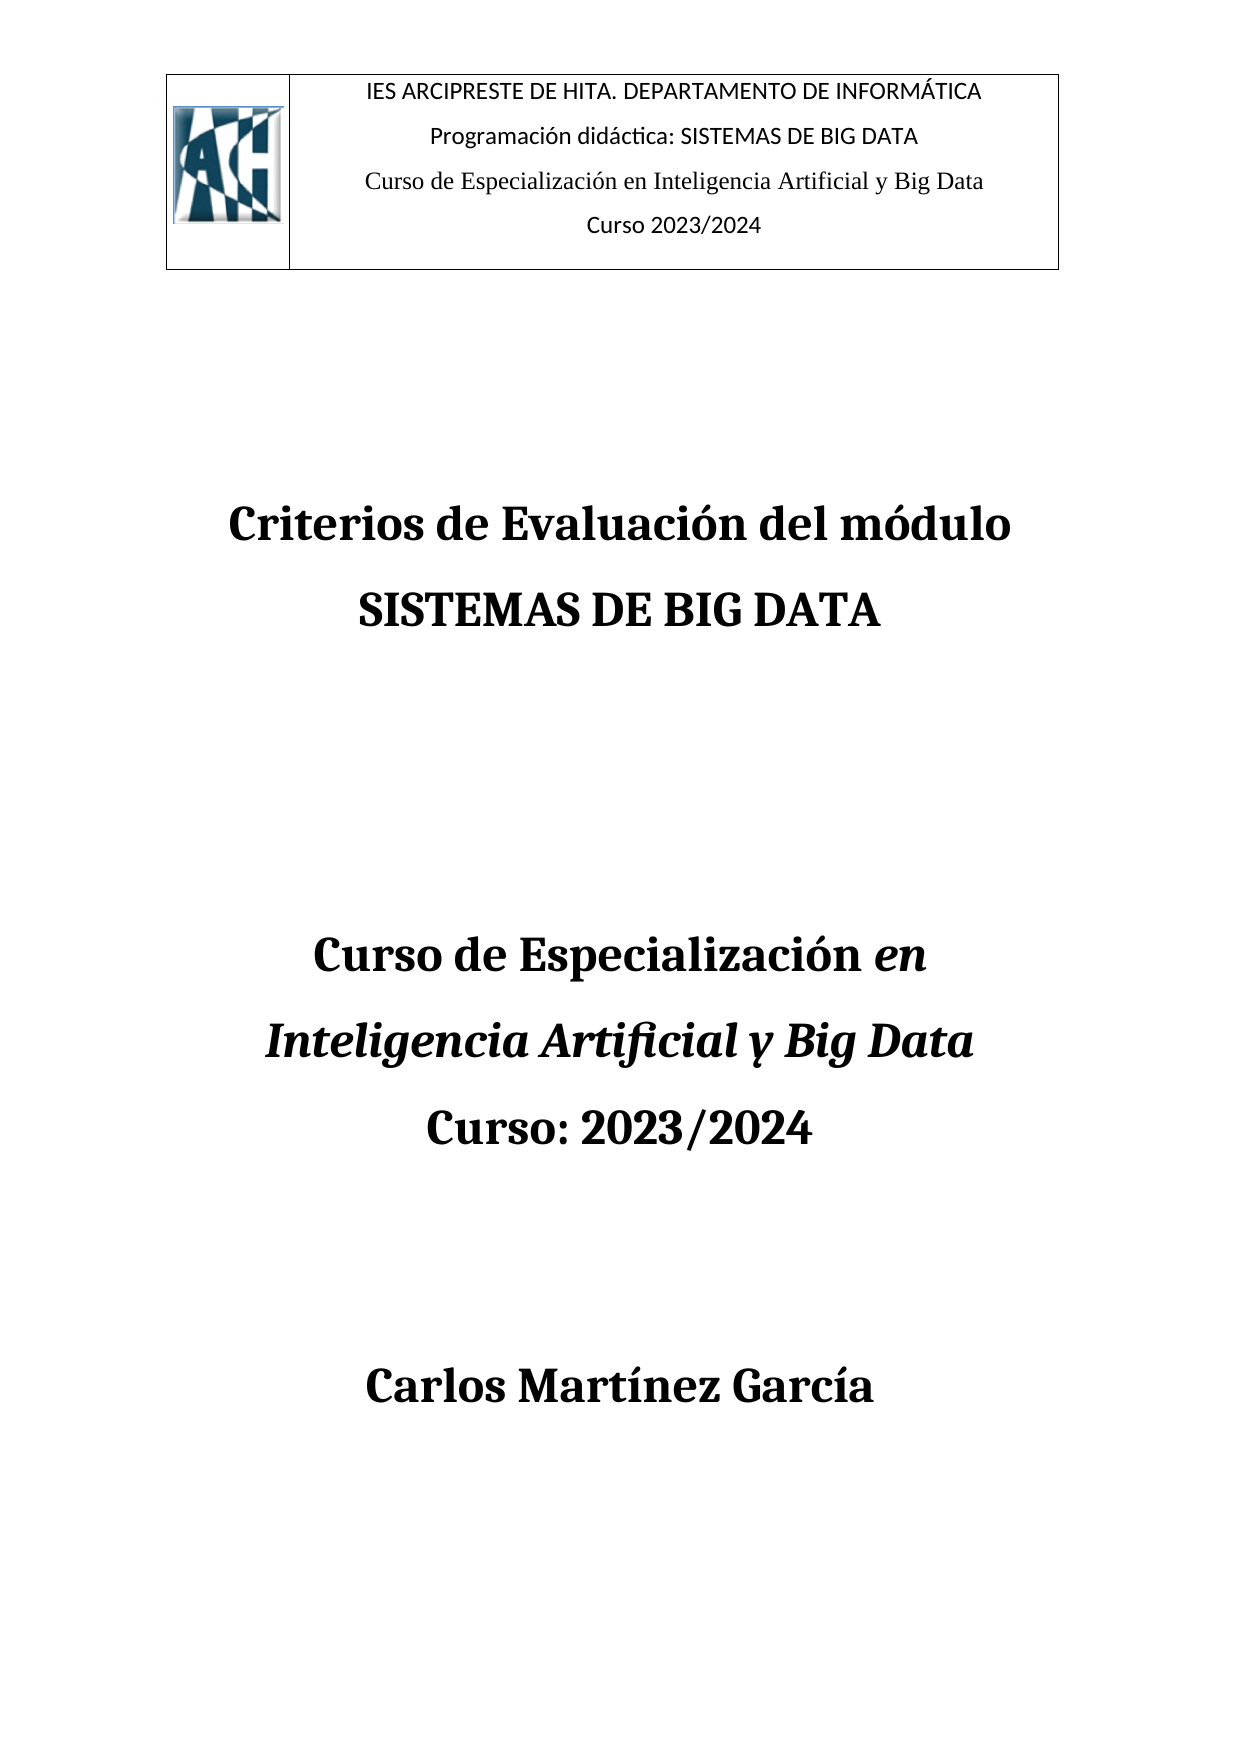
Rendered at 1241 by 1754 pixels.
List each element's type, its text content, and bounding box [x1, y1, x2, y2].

text SISTEMAS DE BIG DATA [177, 582, 1063, 639]
text Carlos Martínez García [177, 1358, 1063, 1415]
text Curso de Especialización en Inteligencia Artificial y Big Data [177, 927, 1063, 1070]
text Curso: 2023/2024 [177, 1099, 1063, 1157]
text Criterios de Evaluación del módulo [177, 495, 1063, 553]
picture [171, 106, 284, 224]
